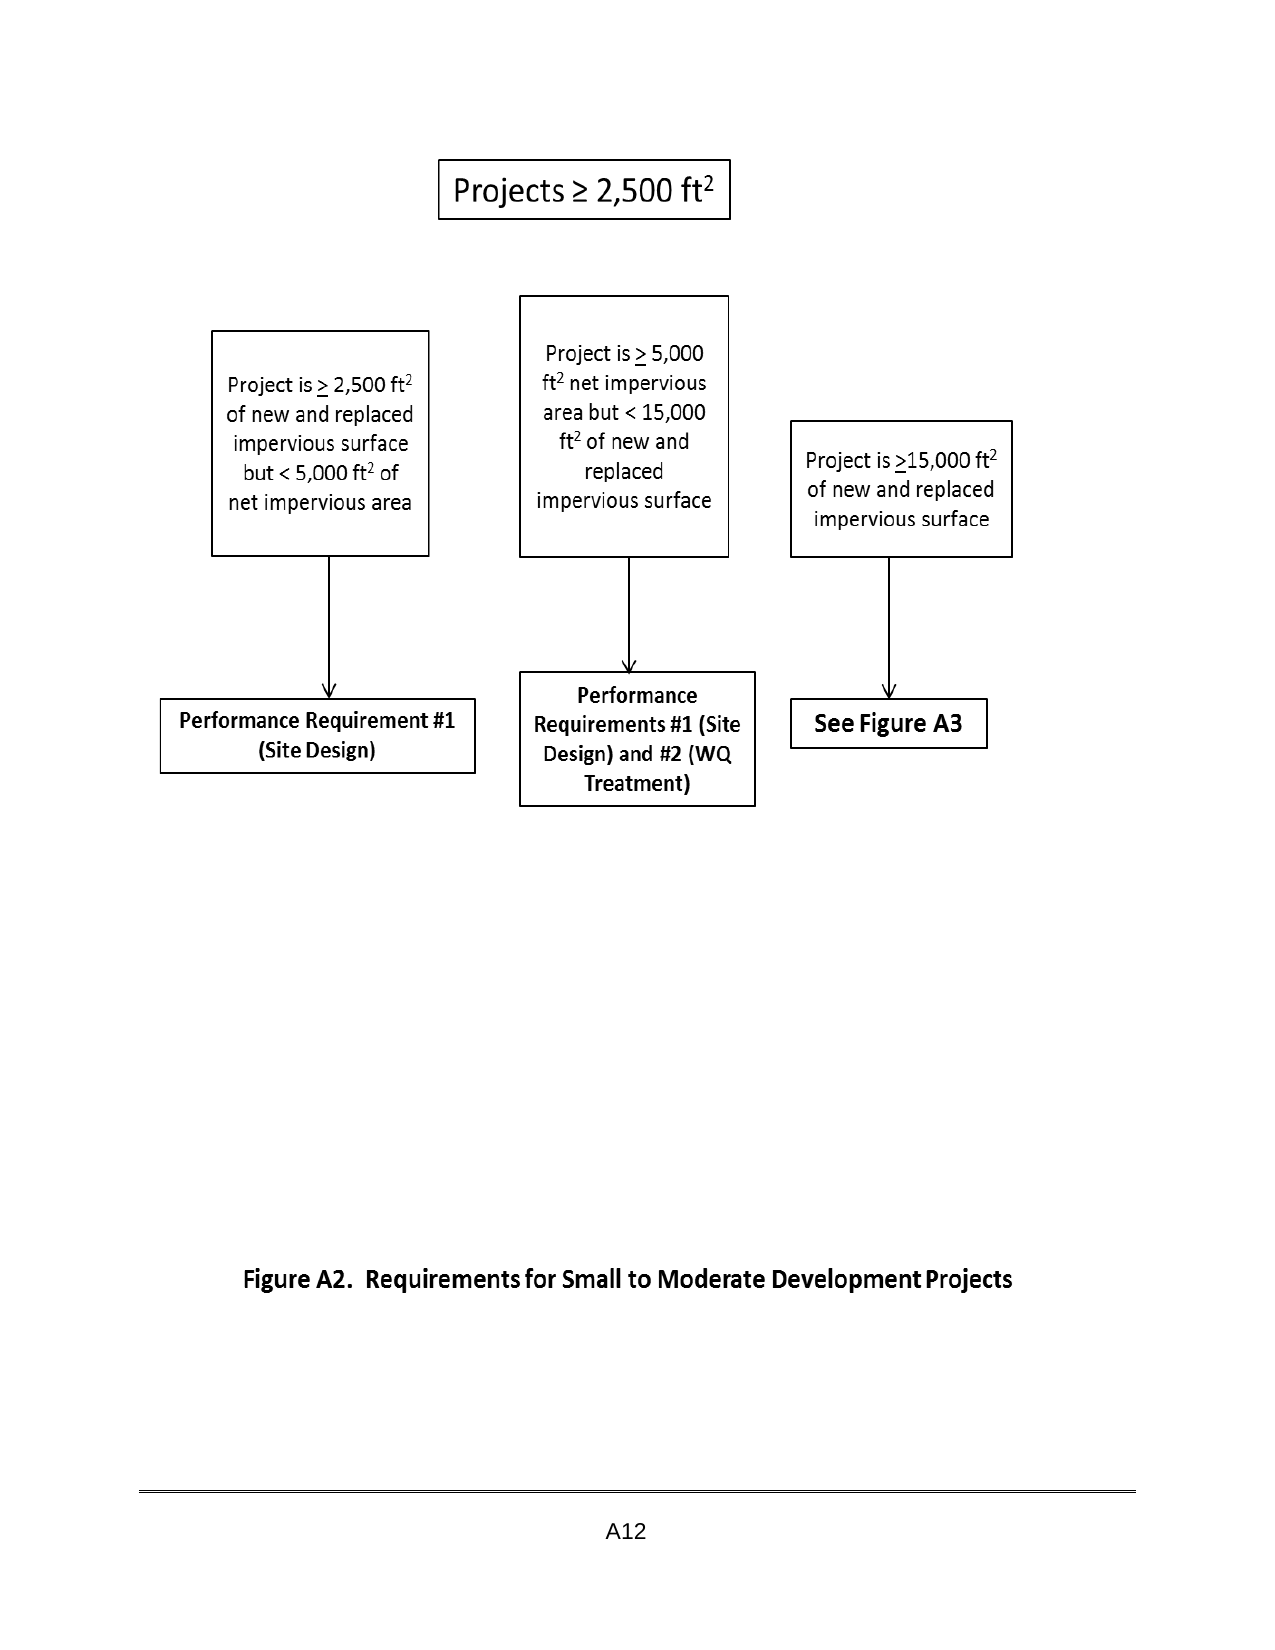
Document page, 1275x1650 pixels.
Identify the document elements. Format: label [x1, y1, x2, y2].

picture [159, 155, 1096, 1313]
